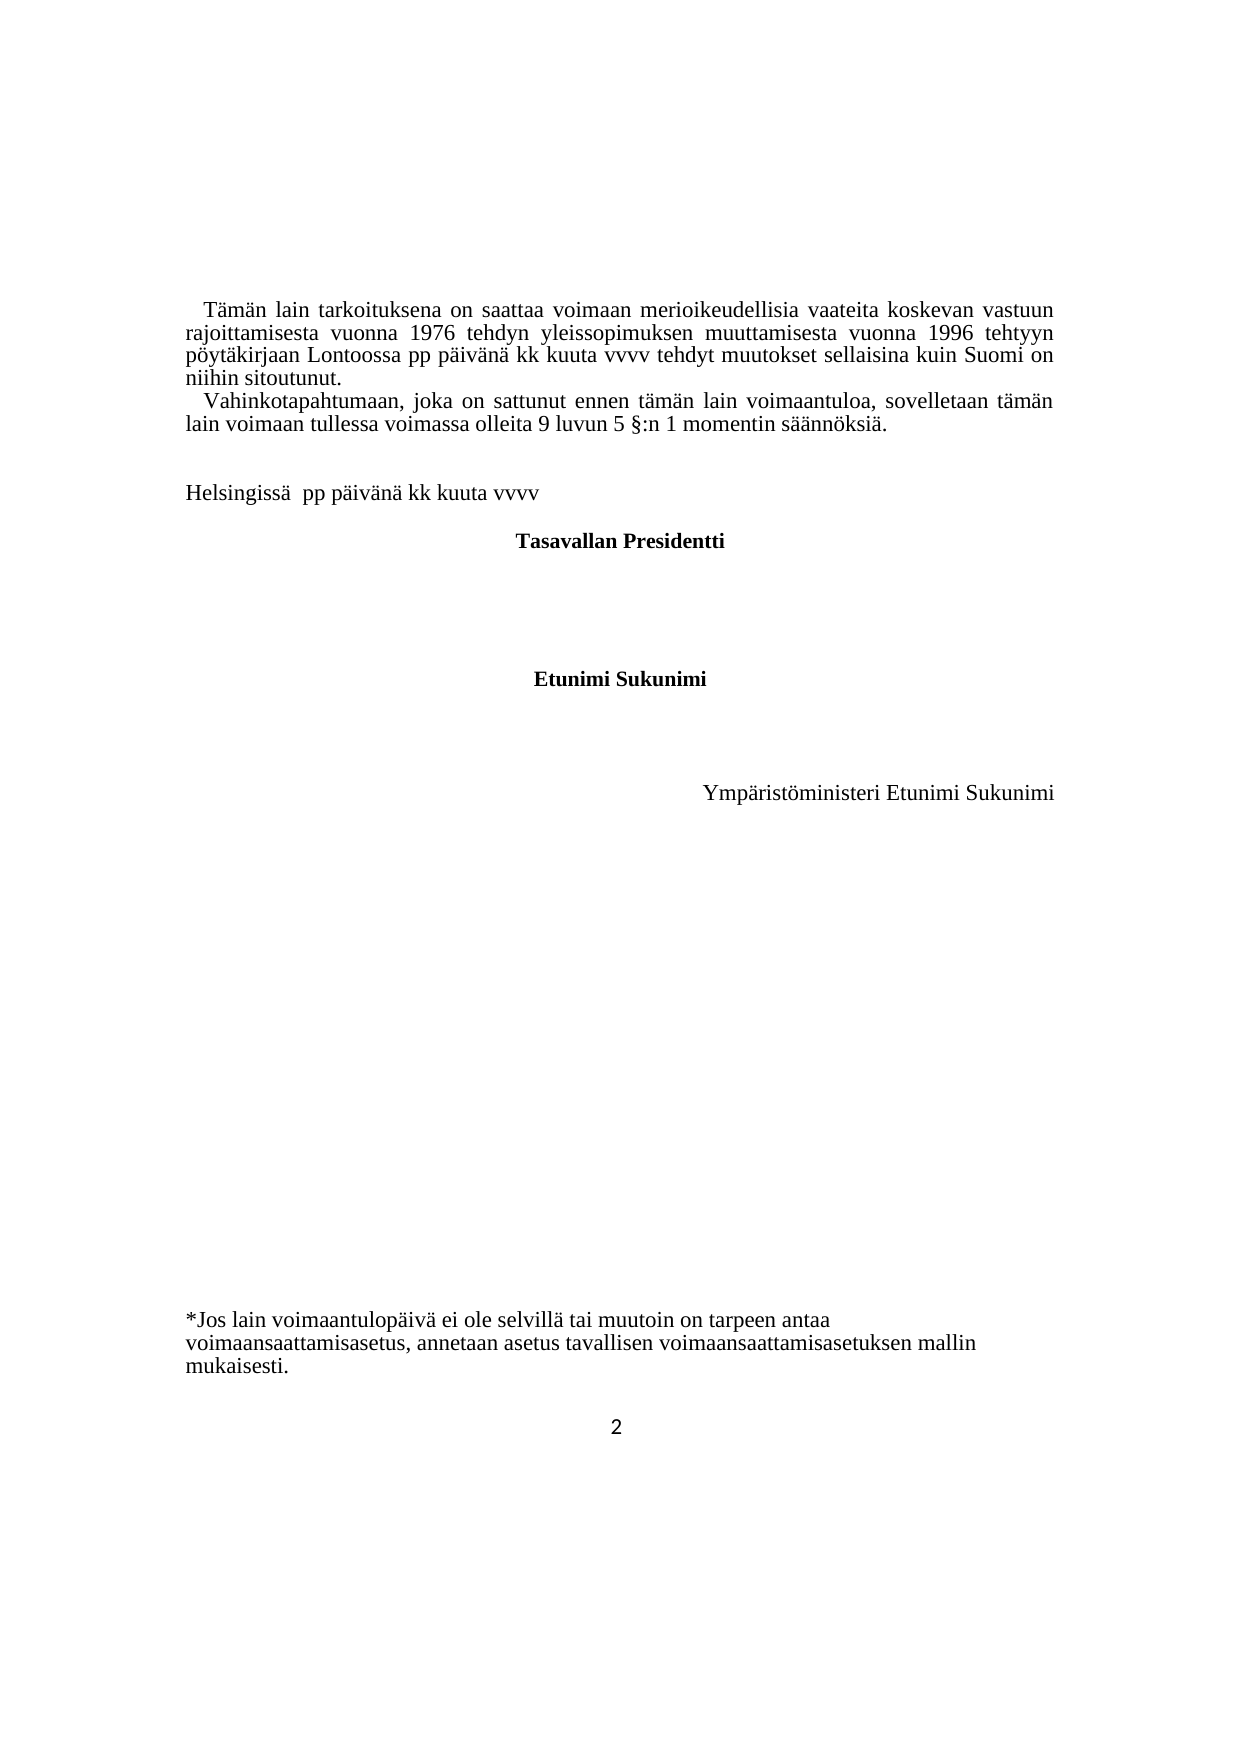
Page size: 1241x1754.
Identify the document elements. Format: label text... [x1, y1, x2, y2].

text Ympäristöministeri Etunimi Sukunimi [185, 782, 1055, 805]
text *Jos lain voimaantulopäivä ei ole selvillä tai muutoin on tarpeen antaa voimaansaattamisasetus, annetaan asetus tavallisen voimaansaattamisasetuksen mallin mukaisesti. [185, 1309, 1055, 1378]
text Tämän lain tarkoituksena on saattaa voimaan merioikeudellisia vaateita koskevan vastuun rajoittamisesta vuonna 1976 tehdyn yleissopimuksen muuttamisesta vuonna 1996 tehtyyn pöytäkirjaan Lontoossa pp päivänä kk kuuta vvvv tehdyt muutokset sellaisina kuin Suomi on niihin sitoutunut. [185, 299, 1055, 390]
text Vahinkotapahtumaan, joka on sattunut ennen tämän lain voimaantuloa, sovelletaan tämän lain voimaan tullessa voimassa olleita 9 luvun 5 §:n 1 momentin säännöksiä. [185, 390, 1055, 436]
text Tasavallan Presidentti [185, 528, 1055, 553]
text Helsingissä pp päivänä kk kuuta vvvv [185, 482, 1055, 505]
text Etunimi Sukunimi [185, 668, 1055, 691]
